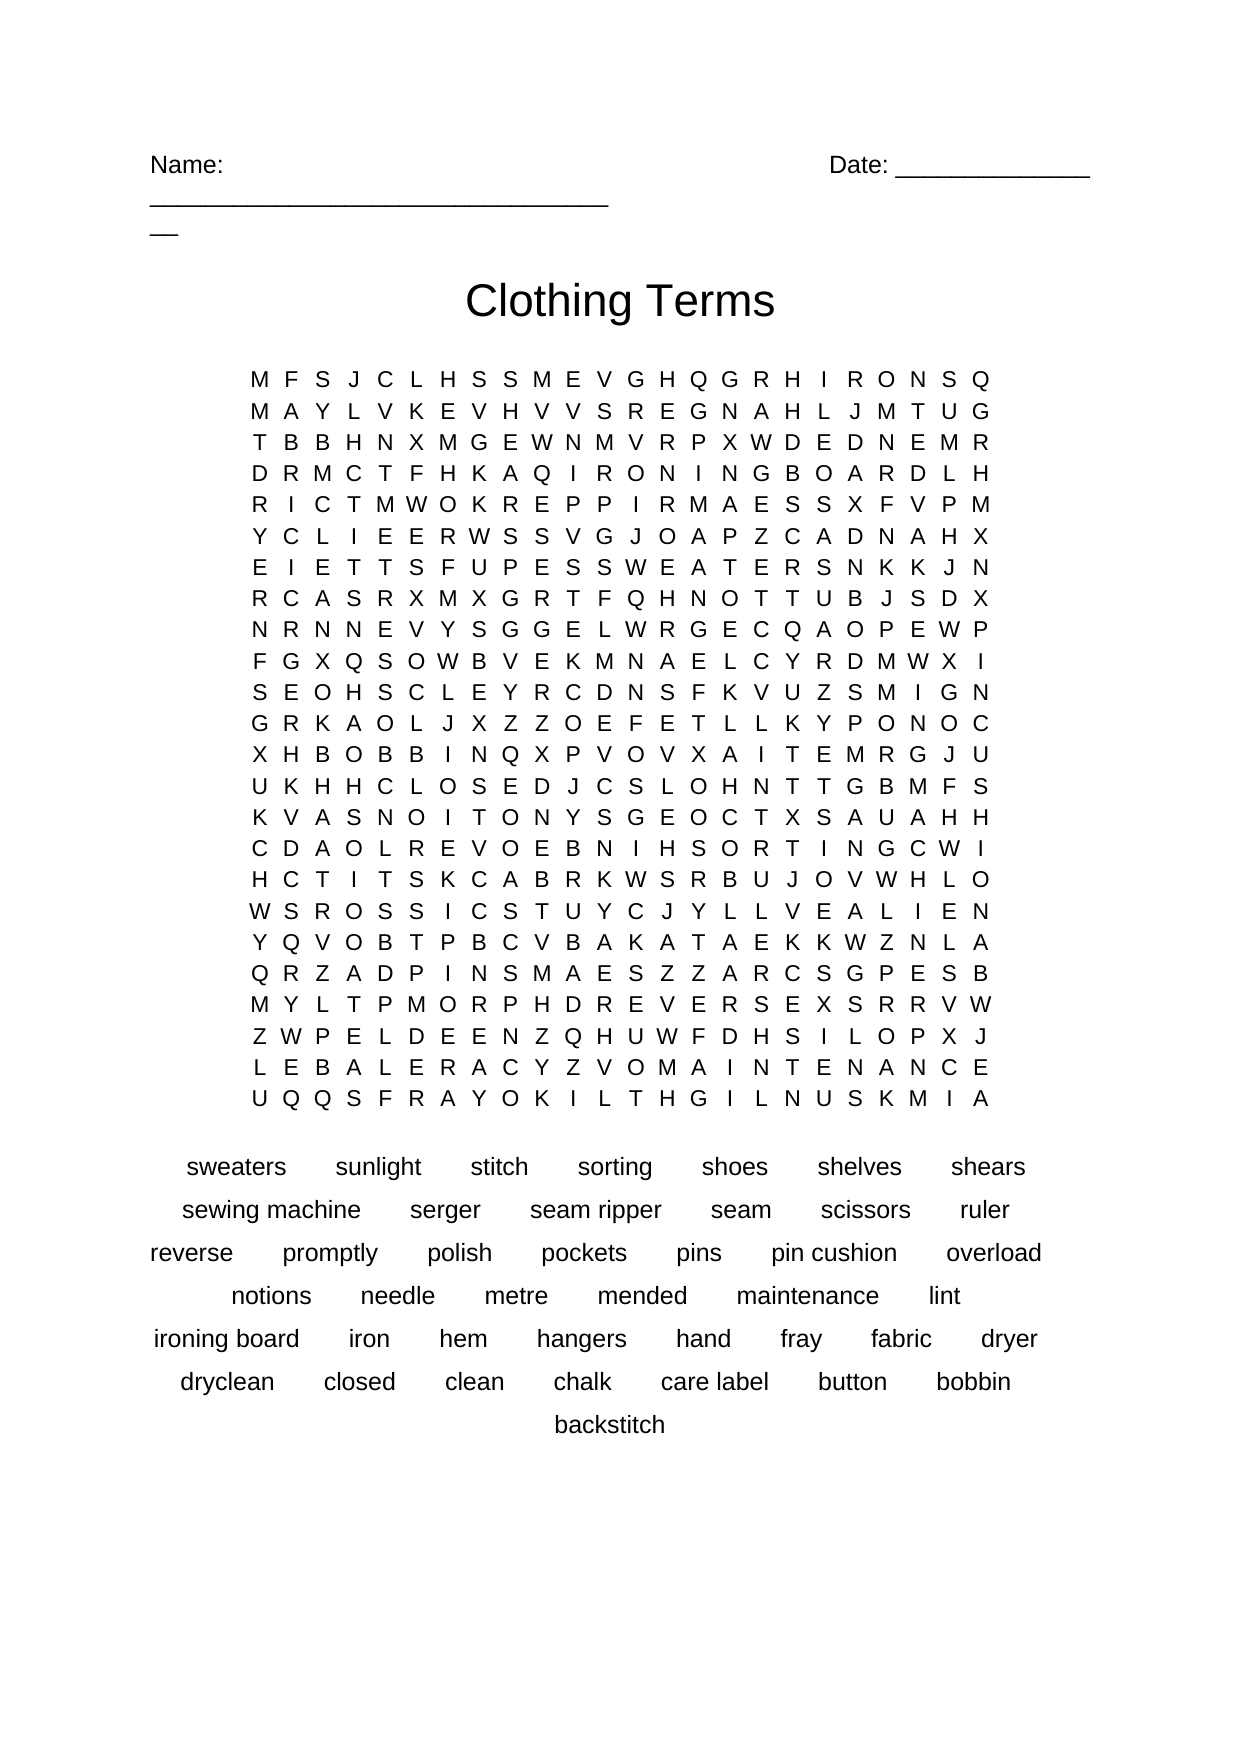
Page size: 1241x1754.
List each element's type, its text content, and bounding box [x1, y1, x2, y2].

table_cell E [338, 1020, 369, 1051]
table_cell E [777, 989, 808, 1020]
table_cell J [777, 864, 808, 895]
table_cell B [401, 739, 432, 770]
table_cell L [651, 770, 683, 801]
table_cell O [683, 801, 714, 833]
table_header H [651, 364, 683, 395]
table_cell W [871, 864, 902, 895]
table_cell S [244, 676, 275, 708]
table_cell S [495, 958, 526, 989]
table_cell T [808, 770, 839, 801]
table_cell F [871, 489, 902, 520]
table_cell A [432, 1083, 463, 1114]
table_cell H [714, 770, 745, 801]
table_cell F [589, 583, 620, 614]
table_cell D [777, 426, 808, 458]
table_cell N [369, 426, 401, 458]
table_cell T [369, 551, 401, 583]
table_cell E [244, 551, 275, 583]
table_cell E [683, 989, 714, 1020]
table_cell T [683, 926, 714, 958]
table_cell O [369, 708, 401, 739]
table_cell I [620, 833, 651, 864]
table_cell Y [589, 895, 620, 926]
table_cell D [244, 458, 275, 489]
table_cell K [401, 395, 432, 426]
table_cell Y [432, 614, 463, 645]
table_cell X [965, 583, 996, 614]
table_cell K [589, 864, 620, 895]
table_cell E [902, 614, 933, 645]
table_cell N [745, 1051, 777, 1083]
table_cell B [558, 833, 589, 864]
table_cell I [808, 1020, 839, 1051]
table_cell V [651, 739, 683, 770]
table_cell U [965, 739, 996, 770]
table_cell F [432, 551, 463, 583]
table_cell S [369, 676, 401, 708]
table_cell S [651, 676, 683, 708]
table_cell M [902, 770, 933, 801]
table_cell T [620, 1083, 651, 1114]
table_cell K [464, 458, 495, 489]
table_cell J [934, 551, 965, 583]
table_cell S [651, 864, 683, 895]
table_cell N [965, 676, 996, 708]
table_cell O [558, 708, 589, 739]
table_cell K [558, 645, 589, 676]
table_cell A [714, 489, 745, 520]
table_cell I [808, 833, 839, 864]
table_cell A [589, 926, 620, 958]
table_cell G [464, 426, 495, 458]
table_cell G [965, 395, 996, 426]
table_cell M [526, 958, 557, 989]
table_cell S [464, 770, 495, 801]
table_cell A [840, 895, 871, 926]
table_cell O [401, 801, 432, 833]
table_header G [620, 364, 651, 395]
table_cell S [495, 895, 526, 926]
table_cell O [495, 801, 526, 833]
table_cell C [495, 1051, 526, 1083]
table_cell E [464, 676, 495, 708]
table_cell T [777, 583, 808, 614]
table_cell P [369, 989, 401, 1020]
table_cell L [369, 1051, 401, 1083]
table_cell U [777, 676, 808, 708]
table_cell R [871, 989, 902, 1020]
table_cell I [902, 895, 933, 926]
table_cell C [902, 833, 933, 864]
table_cell Z [871, 926, 902, 958]
table_cell R [275, 614, 307, 645]
table_cell L [307, 520, 338, 551]
table_cell A [808, 614, 839, 645]
table_cell R [651, 614, 683, 645]
table_cell N [902, 1051, 933, 1083]
table_cell L [589, 1083, 620, 1114]
table_cell V [589, 739, 620, 770]
table_cell E [369, 614, 401, 645]
table_cell I [620, 489, 651, 520]
table_cell H [651, 1083, 683, 1114]
table_cell W [275, 1020, 307, 1051]
table_cell P [934, 489, 965, 520]
table_cell A [558, 958, 589, 989]
table_cell A [275, 395, 307, 426]
table_cell Y [244, 926, 275, 958]
table_cell A [902, 801, 933, 833]
table_cell R [526, 583, 557, 614]
table_cell O [620, 1051, 651, 1083]
table_cell V [902, 489, 933, 520]
table_cell H [275, 739, 307, 770]
table_cell D [902, 458, 933, 489]
table_cell M [589, 426, 620, 458]
table_cell C [777, 958, 808, 989]
table_cell E [745, 551, 777, 583]
table_cell Q [244, 958, 275, 989]
table_cell I [714, 1083, 745, 1114]
table_cell R [558, 864, 589, 895]
table_cell S [558, 551, 589, 583]
table_cell E [808, 426, 839, 458]
table_cell Q [495, 739, 526, 770]
table_cell S [745, 989, 777, 1020]
table_cell S [338, 801, 369, 833]
table_cell Y [464, 1083, 495, 1114]
table_cell E [965, 1051, 996, 1083]
table_cell S [589, 395, 620, 426]
table_cell I [558, 1083, 589, 1114]
table_cell T [745, 801, 777, 833]
table_cell R [369, 583, 401, 614]
table_cell K [871, 1083, 902, 1114]
table_header Date: ______________ [620, 150, 1090, 274]
table_cell J [871, 583, 902, 614]
table_cell G [275, 645, 307, 676]
table_cell C [275, 583, 307, 614]
table_cell Z [683, 958, 714, 989]
table_cell D [840, 520, 871, 551]
table_cell N [714, 395, 745, 426]
table_cell E [275, 1051, 307, 1083]
table_cell R [495, 489, 526, 520]
table_cell V [589, 1051, 620, 1083]
table_cell L [307, 989, 338, 1020]
table_cell X [808, 989, 839, 1020]
table_cell N [745, 770, 777, 801]
table_cell D [714, 1020, 745, 1051]
table_cell P [683, 426, 714, 458]
table_cell L [244, 1051, 275, 1083]
table_cell E [558, 614, 589, 645]
table_cell T [745, 583, 777, 614]
table_cell M [840, 739, 871, 770]
table_cell S [401, 864, 432, 895]
table_cell R [777, 551, 808, 583]
table_cell G [902, 739, 933, 770]
table_cell R [651, 489, 683, 520]
table_cell M [369, 489, 401, 520]
table_cell A [307, 801, 338, 833]
table_cell N [495, 1020, 526, 1051]
table_cell S [369, 645, 401, 676]
table_cell N [244, 614, 275, 645]
table_cell S [338, 583, 369, 614]
table_cell A [965, 1083, 996, 1114]
table_cell W [965, 989, 996, 1020]
table_cell C [275, 864, 307, 895]
table_header L [401, 364, 432, 395]
table_cell B [871, 770, 902, 801]
table_cell M [871, 645, 902, 676]
table_cell R [745, 958, 777, 989]
table_cell O [651, 520, 683, 551]
table_cell I [338, 864, 369, 895]
table_header C [369, 364, 401, 395]
table_header F [275, 364, 307, 395]
table_cell C [464, 864, 495, 895]
table_cell S [808, 551, 839, 583]
table_cell L [589, 614, 620, 645]
table_cell E [495, 770, 526, 801]
table_cell S [369, 895, 401, 926]
table_cell N [965, 551, 996, 583]
table_cell V [840, 864, 871, 895]
table_cell M [432, 426, 463, 458]
table_cell G [840, 770, 871, 801]
table_cell Q [275, 926, 307, 958]
table_cell H [902, 864, 933, 895]
table_cell E [369, 520, 401, 551]
table_cell G [244, 708, 275, 739]
table_cell Z [307, 958, 338, 989]
table_cell R [714, 989, 745, 1020]
table_cell Y [244, 520, 275, 551]
table_cell K [464, 489, 495, 520]
table_cell S [840, 676, 871, 708]
table_cell K [777, 708, 808, 739]
table_cell I [714, 1051, 745, 1083]
table_cell B [275, 426, 307, 458]
table_cell B [307, 426, 338, 458]
table_cell A [840, 801, 871, 833]
table_cell S [526, 520, 557, 551]
table_cell T [307, 864, 338, 895]
table_cell S [275, 895, 307, 926]
table_cell H [495, 395, 526, 426]
table_cell A [307, 583, 338, 614]
table_cell R [808, 645, 839, 676]
table_cell F [401, 458, 432, 489]
table_cell C [401, 676, 432, 708]
table_cell N [683, 583, 714, 614]
table_cell T [464, 801, 495, 833]
table_cell X [965, 520, 996, 551]
table_cell G [589, 520, 620, 551]
table_cell X [401, 426, 432, 458]
table_cell R [589, 458, 620, 489]
table_cell P [495, 989, 526, 1020]
table_cell A [495, 864, 526, 895]
table_cell T [777, 770, 808, 801]
table_cell M [589, 645, 620, 676]
table_cell C [307, 489, 338, 520]
table_cell J [840, 395, 871, 426]
table_cell S [777, 1020, 808, 1051]
table_cell P [558, 489, 589, 520]
table_cell E [526, 551, 557, 583]
table_cell T [369, 864, 401, 895]
table_cell B [464, 645, 495, 676]
table_cell W [244, 895, 275, 926]
table_cell U [934, 395, 965, 426]
table_cell L [745, 895, 777, 926]
table_cell F [683, 1020, 714, 1051]
table_cell M [244, 395, 275, 426]
table_cell B [558, 926, 589, 958]
table_cell S [902, 583, 933, 614]
table_cell Q [526, 458, 557, 489]
table_cell N [620, 676, 651, 708]
table_cell B [307, 1051, 338, 1083]
table_cell A [495, 458, 526, 489]
table_cell A [683, 520, 714, 551]
table_cell Y [275, 989, 307, 1020]
table_cell N [464, 739, 495, 770]
table_cell F [620, 708, 651, 739]
table_cell J [934, 739, 965, 770]
table_cell E [401, 520, 432, 551]
table_cell D [934, 583, 965, 614]
table_cell M [871, 676, 902, 708]
table_cell T [777, 1051, 808, 1083]
table_cell L [401, 770, 432, 801]
table_cell K [808, 926, 839, 958]
table_cell M [902, 1083, 933, 1114]
table_cell E [432, 1020, 463, 1051]
table_cell M [401, 989, 432, 1020]
table_cell C [244, 833, 275, 864]
table_cell V [777, 895, 808, 926]
table_cell A [338, 708, 369, 739]
table_cell T [244, 426, 275, 458]
table_cell Y [808, 708, 839, 739]
table_cell V [745, 676, 777, 708]
table_cell W [902, 645, 933, 676]
table_cell O [307, 676, 338, 708]
table_cell R [244, 489, 275, 520]
table_cell V [934, 989, 965, 1020]
table_cell E [651, 801, 683, 833]
table_cell L [714, 645, 745, 676]
table_cell S [808, 489, 839, 520]
table_cell J [651, 895, 683, 926]
table_cell Z [526, 1020, 557, 1051]
table_cell V [369, 395, 401, 426]
table_cell E [495, 426, 526, 458]
table_cell Q [338, 645, 369, 676]
table_cell A [902, 520, 933, 551]
table_cell V [526, 395, 557, 426]
table_cell X [307, 645, 338, 676]
table_cell X [840, 489, 871, 520]
table_cell K [244, 801, 275, 833]
table_cell L [934, 926, 965, 958]
table_cell J [620, 520, 651, 551]
table_cell P [401, 958, 432, 989]
table_cell U [558, 895, 589, 926]
table_cell R [275, 708, 307, 739]
table_cell B [965, 958, 996, 989]
table_cell P [965, 614, 996, 645]
table_cell A [745, 395, 777, 426]
table_cell L [808, 395, 839, 426]
table_cell C [464, 895, 495, 926]
table_cell I [965, 833, 996, 864]
table_cell C [589, 770, 620, 801]
table_cell G [840, 958, 871, 989]
table_cell O [808, 864, 839, 895]
table_header E [558, 364, 589, 395]
table_cell V [307, 926, 338, 958]
table_cell N [464, 958, 495, 989]
table_cell W [620, 614, 651, 645]
table_header V [589, 364, 620, 395]
table_cell O [338, 926, 369, 958]
table_cell O [495, 833, 526, 864]
table_cell C [338, 458, 369, 489]
table_header S [464, 364, 495, 395]
table_cell E [651, 395, 683, 426]
table_cell N [902, 708, 933, 739]
table_cell E [683, 645, 714, 676]
table_cell R [745, 833, 777, 864]
table_cell V [526, 926, 557, 958]
table_cell H [338, 770, 369, 801]
table_cell S [808, 801, 839, 833]
table_cell B [777, 458, 808, 489]
table_cell T [401, 926, 432, 958]
table_cell U [620, 1020, 651, 1051]
table_cell H [307, 770, 338, 801]
table_cell E [432, 833, 463, 864]
table_cell W [620, 551, 651, 583]
table_cell C [965, 708, 996, 739]
table_cell X [464, 708, 495, 739]
table_cell D [401, 1020, 432, 1051]
table_cell R [275, 958, 307, 989]
table_cell C [275, 520, 307, 551]
table_cell A [338, 958, 369, 989]
table_cell I [745, 739, 777, 770]
table_cell T [338, 989, 369, 1020]
table_cell A [651, 645, 683, 676]
table_cell M [432, 583, 463, 614]
table_cell D [275, 833, 307, 864]
table_cell D [526, 770, 557, 801]
table_header O [871, 364, 902, 395]
text sweaters sunlight stitch sorting shoes shelves shears sewing machine serger seam ripper seam scissors ruler reverse promptly polish pockets pins pin cushion overload notions needle metre mended maintenance lint ironing board iron hem hangers hand fray fabric dryer dryclean closed clean chalk care label button bobbin backstitch [150, 1151, 1090, 1439]
table_header J [338, 364, 369, 395]
table_cell X [244, 739, 275, 770]
table_cell E [651, 708, 683, 739]
table_cell V [620, 426, 651, 458]
table_cell K [526, 1083, 557, 1114]
table_cell A [338, 1051, 369, 1083]
table_cell W [745, 426, 777, 458]
table_cell Z [244, 1020, 275, 1051]
table_cell O [714, 583, 745, 614]
table_cell W [651, 1020, 683, 1051]
table_cell Q [275, 1083, 307, 1114]
table_cell S [620, 958, 651, 989]
table_cell Q [307, 1083, 338, 1114]
table_cell P [840, 708, 871, 739]
table_cell E [902, 958, 933, 989]
table_cell U [871, 801, 902, 833]
table_cell G [934, 676, 965, 708]
table_cell G [495, 614, 526, 645]
table_cell C [745, 645, 777, 676]
table_cell C [558, 676, 589, 708]
table_cell P [871, 614, 902, 645]
table_cell T [338, 551, 369, 583]
table_cell N [526, 801, 557, 833]
table_cell B [307, 739, 338, 770]
table_cell S [401, 551, 432, 583]
table_cell R [307, 895, 338, 926]
table_cell L [714, 708, 745, 739]
table_cell I [432, 895, 463, 926]
table_cell E [934, 895, 965, 926]
table_cell S [495, 520, 526, 551]
table_cell K [777, 926, 808, 958]
table_cell R [902, 989, 933, 1020]
table_cell E [589, 708, 620, 739]
table_cell E [526, 645, 557, 676]
table_header S [495, 364, 526, 395]
table_cell I [902, 676, 933, 708]
table_cell E [464, 1020, 495, 1051]
table_cell O [871, 708, 902, 739]
table_cell D [369, 958, 401, 989]
table_cell X [934, 1020, 965, 1051]
table_cell N [871, 520, 902, 551]
table_cell J [432, 708, 463, 739]
table_cell A [714, 739, 745, 770]
table_cell E [902, 426, 933, 458]
table_cell F [369, 1083, 401, 1114]
table_cell E [808, 895, 839, 926]
table_cell U [808, 583, 839, 614]
table_cell H [589, 1020, 620, 1051]
table_cell O [620, 458, 651, 489]
table_cell A [808, 520, 839, 551]
table_cell A [714, 958, 745, 989]
table_cell J [965, 1020, 996, 1051]
table_cell H [244, 864, 275, 895]
table_cell N [338, 614, 369, 645]
table_cell X [464, 583, 495, 614]
table_cell G [526, 614, 557, 645]
table_cell M [934, 426, 965, 458]
table_cell B [714, 864, 745, 895]
table_cell X [526, 739, 557, 770]
table_cell I [934, 1083, 965, 1114]
table_cell T [777, 833, 808, 864]
table_cell W [401, 489, 432, 520]
table_cell R [965, 426, 996, 458]
table_cell N [714, 458, 745, 489]
table_cell V [558, 520, 589, 551]
table_cell N [871, 426, 902, 458]
table_cell O [840, 614, 871, 645]
table_cell G [683, 614, 714, 645]
table_cell G [871, 833, 902, 864]
table_cell O [934, 708, 965, 739]
table_cell R [651, 426, 683, 458]
table_cell T [683, 708, 714, 739]
table_cell K [275, 770, 307, 801]
table_cell E [620, 989, 651, 1020]
table_cell O [432, 770, 463, 801]
table_cell T [902, 395, 933, 426]
table_cell N [840, 551, 871, 583]
table_cell G [745, 458, 777, 489]
table_cell N [840, 833, 871, 864]
table_cell L [432, 676, 463, 708]
table_cell C [495, 926, 526, 958]
table_cell T [558, 583, 589, 614]
table_cell X [683, 739, 714, 770]
table_cell R [871, 739, 902, 770]
table_cell J [558, 770, 589, 801]
table_cell R [432, 520, 463, 551]
table_cell S [934, 958, 965, 989]
table_header Q [683, 364, 714, 395]
table_cell N [965, 895, 996, 926]
table_cell M [651, 1051, 683, 1083]
table_cell F [244, 645, 275, 676]
table_cell R [620, 395, 651, 426]
table_cell H [651, 833, 683, 864]
table_cell Z [558, 1051, 589, 1083]
table_cell B [369, 926, 401, 958]
table_cell O [338, 739, 369, 770]
table_cell S [589, 801, 620, 833]
table_cell W [526, 426, 557, 458]
table_cell P [558, 739, 589, 770]
table_cell L [840, 1020, 871, 1051]
table_cell O [965, 864, 996, 895]
table_cell H [526, 989, 557, 1020]
table_cell C [369, 770, 401, 801]
table_cell H [432, 458, 463, 489]
table_cell H [965, 458, 996, 489]
table_cell L [714, 895, 745, 926]
table_cell N [558, 426, 589, 458]
table_cell Y [526, 1051, 557, 1083]
table_cell P [902, 1020, 933, 1051]
table_cell H [934, 520, 965, 551]
table_cell M [965, 489, 996, 520]
table_cell E [714, 614, 745, 645]
table_cell P [432, 926, 463, 958]
table_cell B [526, 864, 557, 895]
table_cell X [934, 645, 965, 676]
table_cell H [934, 801, 965, 833]
table_cell R [275, 458, 307, 489]
table_cell F [683, 676, 714, 708]
table_cell S [808, 958, 839, 989]
table_cell W [620, 864, 651, 895]
table_cell V [401, 614, 432, 645]
table_cell A [871, 1051, 902, 1083]
table_header S [307, 364, 338, 395]
table_cell Y [495, 676, 526, 708]
table_cell E [589, 958, 620, 989]
table_cell V [558, 395, 589, 426]
table_cell I [275, 551, 307, 583]
table_header M [244, 364, 275, 395]
table_cell D [558, 989, 589, 1020]
table_cell K [714, 676, 745, 708]
table_cell M [307, 458, 338, 489]
table_cell S [840, 1083, 871, 1114]
table_cell O [683, 770, 714, 801]
table_cell A [307, 833, 338, 864]
table_cell I [275, 489, 307, 520]
table_cell O [401, 645, 432, 676]
table_cell L [369, 1020, 401, 1051]
table_cell O [338, 895, 369, 926]
table_cell S [338, 1083, 369, 1114]
table_cell K [871, 551, 902, 583]
table_cell D [589, 676, 620, 708]
table_cell R [401, 833, 432, 864]
table_cell M [683, 489, 714, 520]
table_cell A [651, 926, 683, 958]
table_cell L [934, 864, 965, 895]
table_cell G [620, 801, 651, 833]
table_cell Z [526, 708, 557, 739]
table_cell H [965, 801, 996, 833]
table_cell L [338, 395, 369, 426]
table_cell H [338, 426, 369, 458]
table_cell P [589, 489, 620, 520]
table_cell E [745, 926, 777, 958]
table_cell O [495, 1083, 526, 1114]
table_cell S [401, 895, 432, 926]
table_cell N [620, 645, 651, 676]
table_cell C [777, 520, 808, 551]
table_cell A [683, 551, 714, 583]
table_cell X [714, 426, 745, 458]
table_cell W [840, 926, 871, 958]
table_cell E [808, 1051, 839, 1083]
table_cell K [307, 708, 338, 739]
table_cell M [244, 989, 275, 1020]
table_cell V [464, 833, 495, 864]
table_cell G [495, 583, 526, 614]
table_cell L [401, 708, 432, 739]
table_cell S [965, 770, 996, 801]
table_cell U [244, 770, 275, 801]
table_cell I [965, 645, 996, 676]
table_cell N [589, 833, 620, 864]
table_cell I [558, 458, 589, 489]
table_cell T [338, 489, 369, 520]
table_cell T [714, 551, 745, 583]
table_cell H [338, 676, 369, 708]
table_header R [745, 364, 777, 395]
table_cell I [683, 458, 714, 489]
table_cell Z [745, 520, 777, 551]
table_cell E [307, 551, 338, 583]
table_cell R [589, 989, 620, 1020]
table_cell R [871, 458, 902, 489]
table_cell E [526, 489, 557, 520]
table_cell K [620, 926, 651, 958]
table_header G [714, 364, 745, 395]
table_cell A [840, 458, 871, 489]
table_cell I [432, 958, 463, 989]
table_cell I [432, 801, 463, 833]
table_cell Z [495, 708, 526, 739]
table_cell C [934, 1051, 965, 1083]
title Clothing Terms [150, 274, 1090, 326]
table_cell A [714, 926, 745, 958]
table_cell E [401, 1051, 432, 1083]
table_cell T [526, 895, 557, 926]
table_cell O [338, 833, 369, 864]
table_cell K [902, 551, 933, 583]
table_cell Q [620, 583, 651, 614]
table_cell R [432, 1051, 463, 1083]
table_header I [808, 364, 839, 395]
table_cell L [745, 1083, 777, 1114]
table_cell U [808, 1083, 839, 1114]
table_cell K [432, 864, 463, 895]
table_cell W [934, 614, 965, 645]
table_cell E [526, 833, 557, 864]
table_cell A [683, 1051, 714, 1083]
table_cell L [871, 895, 902, 926]
table_cell U [745, 864, 777, 895]
table_cell I [432, 739, 463, 770]
table_cell O [432, 989, 463, 1020]
table_cell R [683, 864, 714, 895]
table_cell G [683, 1083, 714, 1114]
table_cell M [871, 395, 902, 426]
table_cell E [808, 739, 839, 770]
table_cell W [432, 645, 463, 676]
table_cell D [840, 426, 871, 458]
table_cell F [934, 770, 965, 801]
table_cell S [683, 833, 714, 864]
table_cell A [464, 1051, 495, 1083]
table_cell V [651, 989, 683, 1020]
table_cell Y [777, 645, 808, 676]
table_cell S [589, 551, 620, 583]
table_cell E [745, 489, 777, 520]
table_cell O [432, 489, 463, 520]
table_cell V [275, 801, 307, 833]
table_cell Y [683, 895, 714, 926]
table_cell E [432, 395, 463, 426]
table_cell R [401, 1083, 432, 1114]
table_cell C [745, 614, 777, 645]
table_cell H [651, 583, 683, 614]
table_cell U [244, 1083, 275, 1114]
table_cell P [495, 551, 526, 583]
table_cell N [369, 801, 401, 833]
table_header N [902, 364, 933, 395]
table_header Q [965, 364, 996, 395]
table_cell N [651, 458, 683, 489]
table_cell S [620, 770, 651, 801]
table_cell E [275, 676, 307, 708]
table_cell H [777, 395, 808, 426]
table_cell W [464, 520, 495, 551]
table_cell B [840, 583, 871, 614]
table_cell N [840, 1051, 871, 1083]
table_cell G [683, 395, 714, 426]
table_cell B [369, 739, 401, 770]
table_cell Q [558, 1020, 589, 1051]
table_cell X [777, 801, 808, 833]
table_cell V [464, 395, 495, 426]
table_cell R [464, 989, 495, 1020]
table_cell R [244, 583, 275, 614]
table_cell V [495, 645, 526, 676]
table_cell P [714, 520, 745, 551]
table_cell N [307, 614, 338, 645]
table_cell H [745, 1020, 777, 1051]
table_cell B [464, 926, 495, 958]
table_cell S [464, 614, 495, 645]
table_cell O [808, 458, 839, 489]
table_header Name: ___________________________________ [150, 150, 620, 274]
table_cell Q [777, 614, 808, 645]
table_cell U [464, 551, 495, 583]
table_cell D [840, 645, 871, 676]
table_cell L [745, 708, 777, 739]
table_cell T [369, 458, 401, 489]
table_cell Z [808, 676, 839, 708]
table_header H [777, 364, 808, 395]
table_cell L [934, 458, 965, 489]
table_cell N [777, 1083, 808, 1114]
table_cell I [338, 520, 369, 551]
table_cell S [777, 489, 808, 520]
table_cell Z [651, 958, 683, 989]
table_cell Y [307, 395, 338, 426]
table_cell N [902, 926, 933, 958]
table_cell P [871, 958, 902, 989]
table_cell L [369, 833, 401, 864]
table_cell Y [558, 801, 589, 833]
table_cell S [840, 989, 871, 1020]
table_cell R [526, 676, 557, 708]
table_cell O [714, 833, 745, 864]
table_cell O [871, 1020, 902, 1051]
table_cell E [651, 551, 683, 583]
table_cell P [307, 1020, 338, 1051]
table_cell T [777, 739, 808, 770]
table_header H [432, 364, 463, 395]
table_cell A [965, 926, 996, 958]
table_header S [934, 364, 965, 395]
table_header R [840, 364, 871, 395]
table_cell C [714, 801, 745, 833]
table_cell C [620, 895, 651, 926]
table_cell X [401, 583, 432, 614]
table_cell W [934, 833, 965, 864]
table_header M [526, 364, 557, 395]
table_cell O [620, 739, 651, 770]
